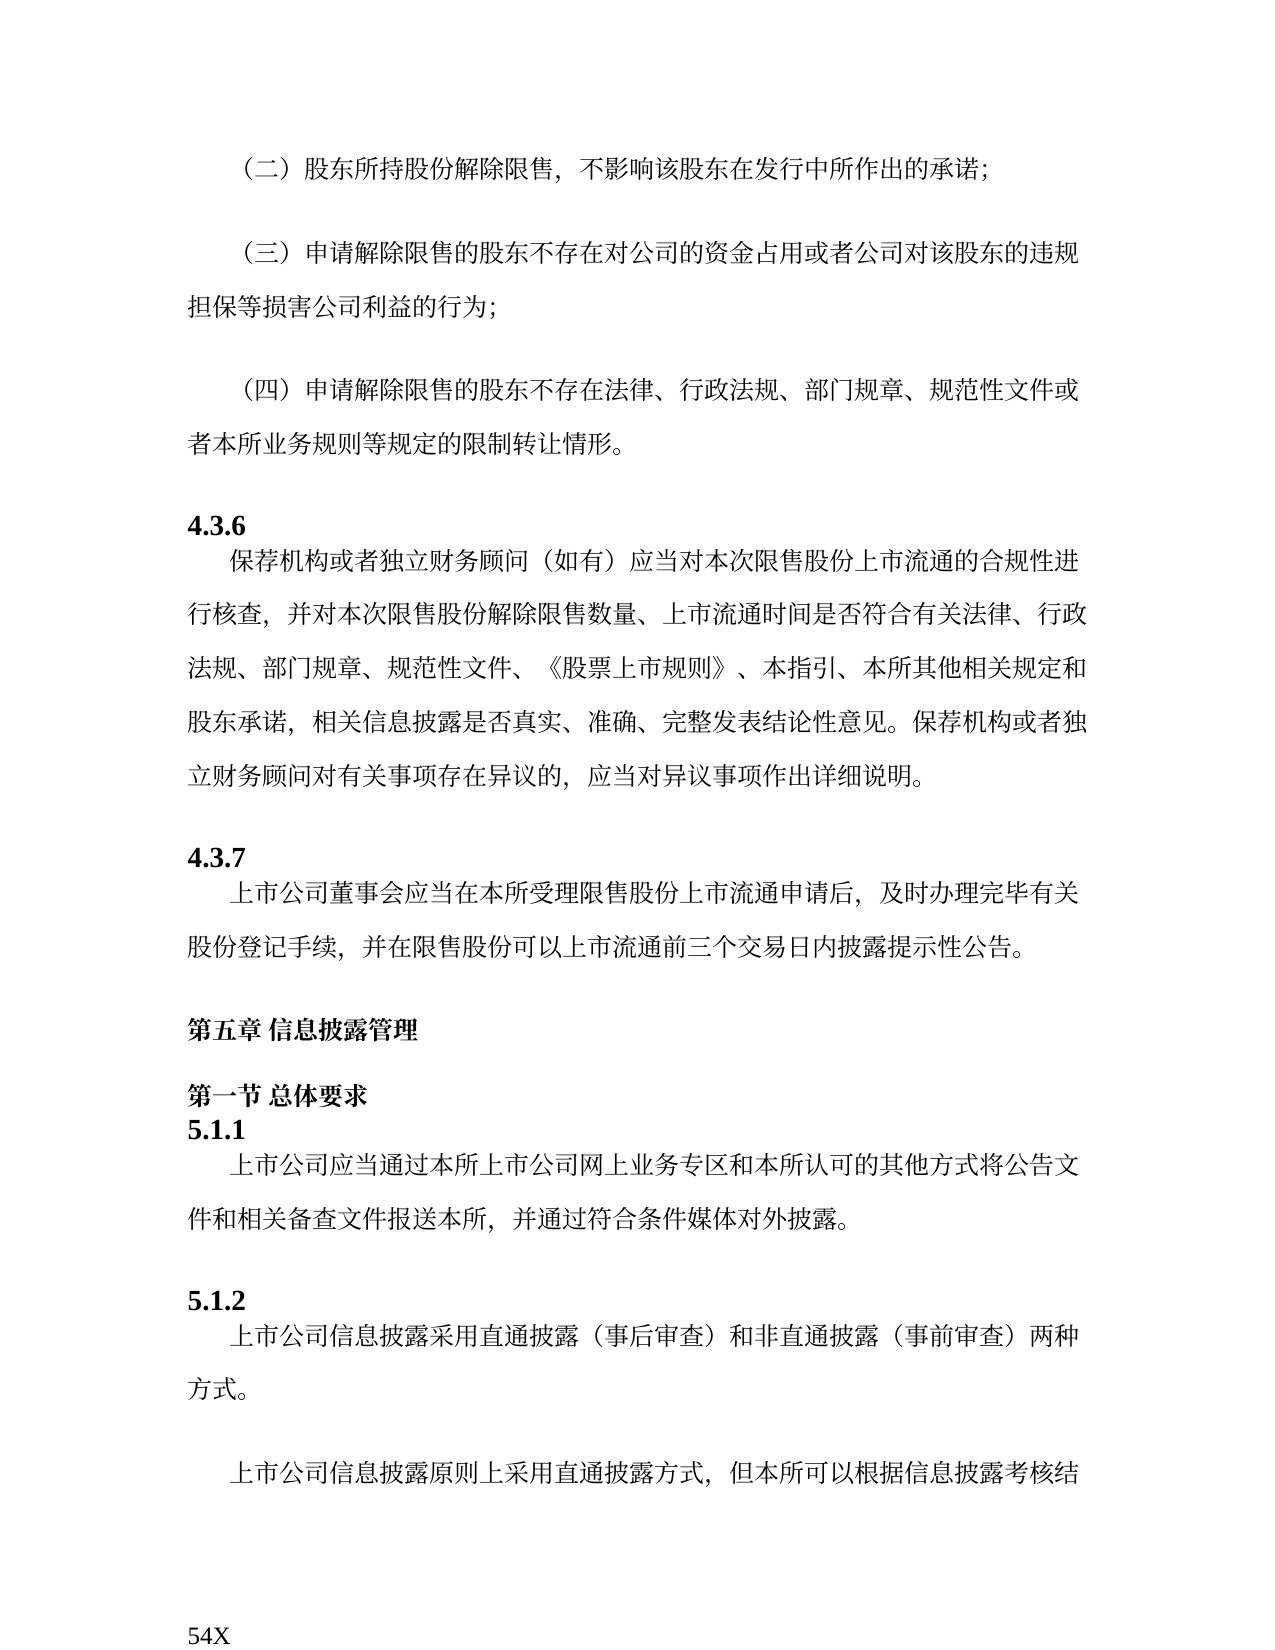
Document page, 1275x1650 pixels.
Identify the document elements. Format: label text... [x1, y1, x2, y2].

text 上市公司信息披露采用直通披露（事后审查）和非直通披露（事前审查）两种方式。 [187, 1316, 1087, 1406]
text 上市公司董事会应当在本所受理限售股份上市流通申请后，及时办理完毕有关股份登记手续，并在限售股份可以上市流通前三个交易日内披露提示性公告。 [187, 873, 1087, 963]
text 保荐机构或者独立财务顾问（如有）应当对本次限售股份上市流通的合规性进行核查，并对本次限售股份解除限售数量、上市流通时间是否符合有关法律、行政法规、部门规章、规范性文件、《股票上市规则》、本指引、本所其他相关规定和股东承诺，相关信息披露是否真实、准确、完整发表结论性意见。保荐机构或者独立财务顾问对有关事项存在异议的，应当对异议事项作出详细说明。 [187, 541, 1087, 793]
text 上市公司应当通过本所上市公司网上业务专区和本所认可的其他方式将公告文件和相关备查文件报送本所，并通过符合条件媒体对外披露。 [187, 1146, 1087, 1235]
text （四）申请解除限售的股东不存在法律、行政法规、部门规章、规范性文件或者本所业务规则等规定的限制转让情形。 [187, 371, 1087, 460]
subtitle 第五章 信息披露管理 [187, 1011, 1087, 1047]
text （二）股东所持股份解除限售，不影响该股东在发行中所作出的承诺； [187, 150, 1087, 186]
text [187, 1453, 1087, 1489]
text （三）申请解除限售的股东不存在对公司的资金占用或者公司对该股东的违规担保等损害公司利益的行为； [187, 233, 1087, 323]
